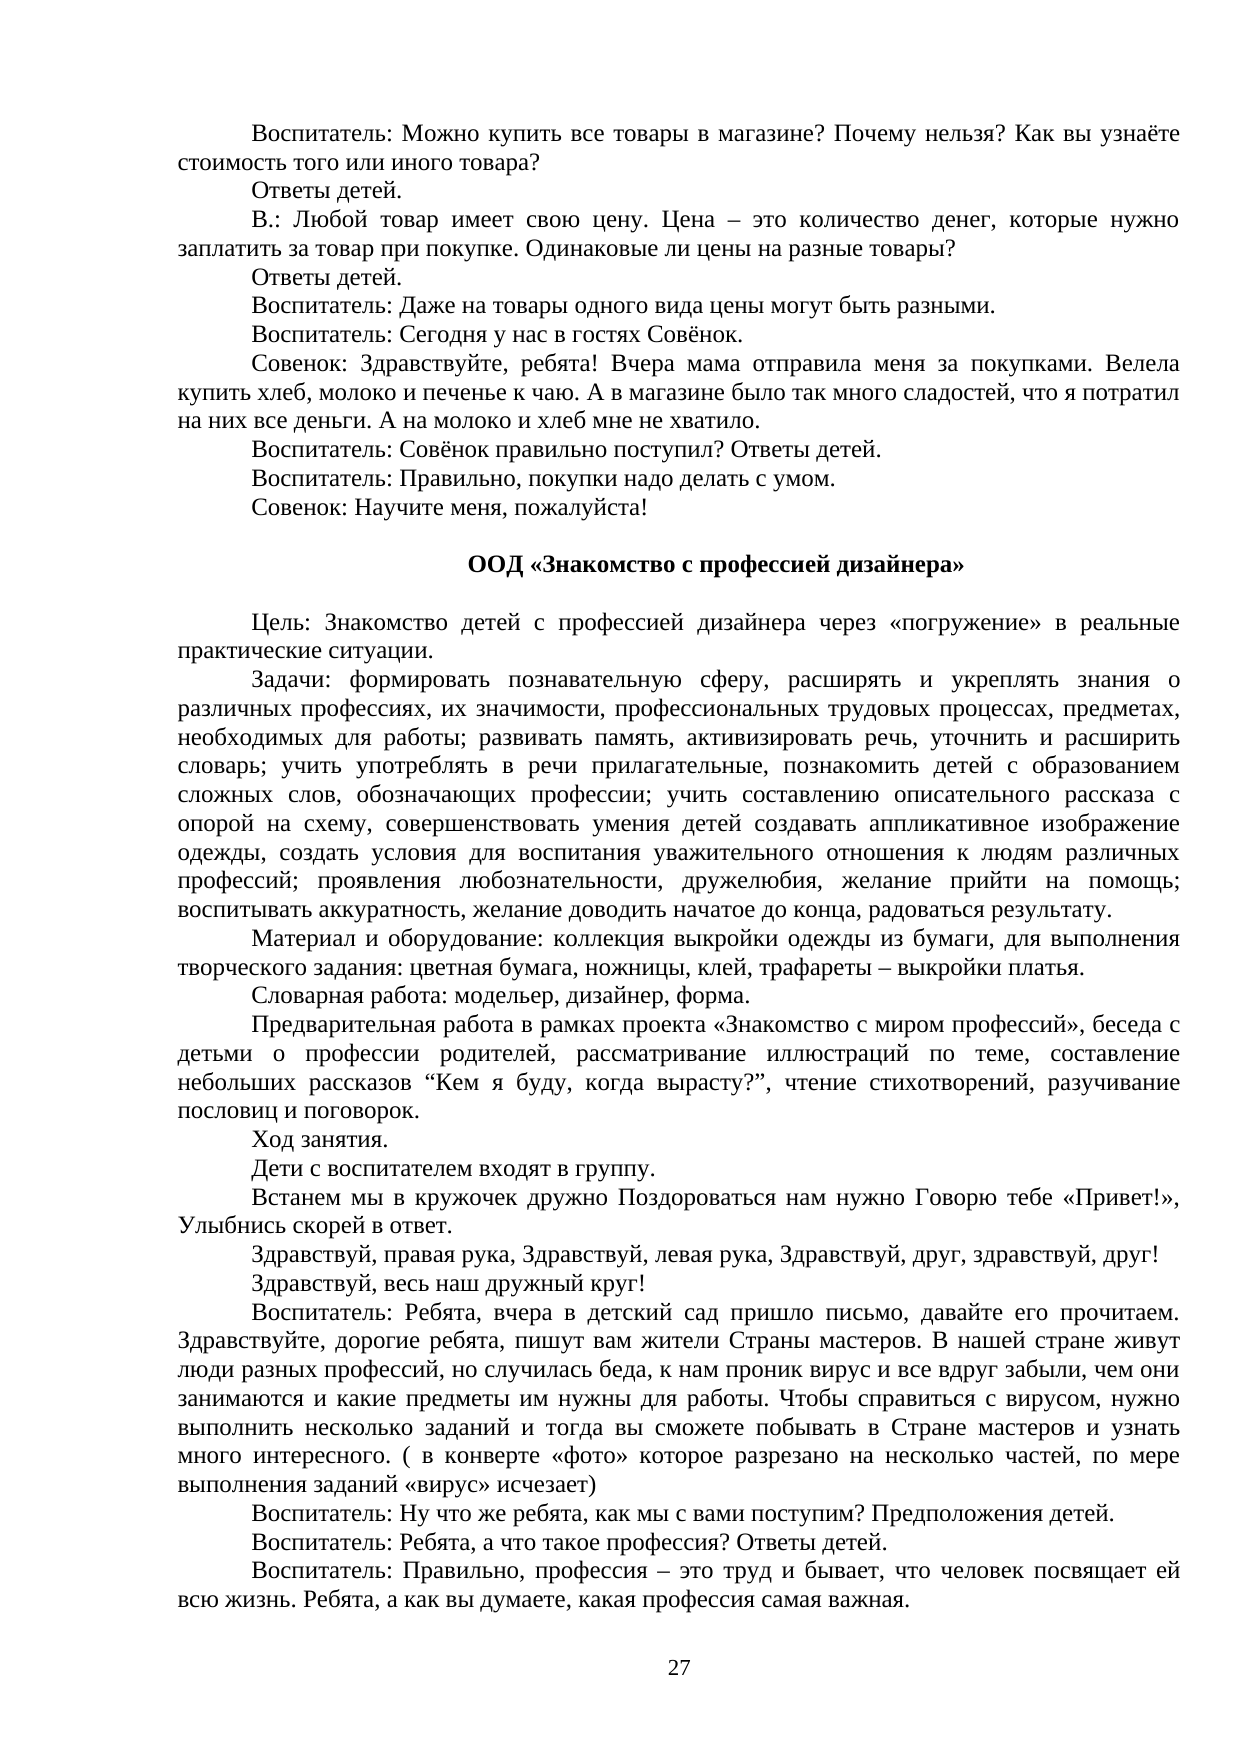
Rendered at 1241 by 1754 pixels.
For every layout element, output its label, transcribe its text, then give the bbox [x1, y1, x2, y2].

text Совенок: Научите меня, пожалуйста! [177, 492, 1181, 521]
text Цель: Знакомство детей с профессией дизайнера через «погружение» в реальные практические ситуации. [177, 607, 1181, 664]
text Предварительная работа в рамках проекта «Знакомство с миром профессий», беседа с детьми о профессии родителей, рассматривание иллюстраций по теме, составление небольших рассказов “Кем я буду, когда вырасту?”, чтение стихотворений, разучивание пословиц и поговорок. [177, 1009, 1181, 1124]
text Здравствуй, весь наш дружный круг! [177, 1268, 1181, 1297]
text Ответы детей. [177, 176, 1181, 204]
text Воспитатель: Даже на товары одного вида цены могут быть разными. [177, 291, 1181, 319]
text Воспитатель: Ну что же ребята, как мы с вами поступим? Предположения детей. [177, 1498, 1181, 1527]
text Материал и оборудование: коллекция выкройки одежды из бумаги, для выполнения творческого задания: цветная бумага, ножницы, клей, трафареты – выкройки платья. [177, 923, 1181, 981]
text Здравствуй, правая рука, Здравствуй, левая рука, Здравствуй, друг, здравствуй, друг! [177, 1239, 1181, 1268]
text Воспитатель: Ребята, вчера в детский сад пришло письмо, давайте его прочитаем. Здравствуйте, дорогие ребята, пишут вам жители Страны мастеров. В нашей стране живут люди разных профессий, но случилась беда, к нам проник вирус и все вдруг забыли, чем они занимаются и какие предметы им нужны для работы. Чтобы справиться с вирусом, нужно выполнить несколько заданий и тогда вы сможете побывать в Стране мастеров и узнать много интересного. ( в конверте «фото» которое разрезано на несколько частей, по мере выполнения заданий «вирус» исчезает) [177, 1297, 1181, 1498]
text ООД «Знакомство с профессией дизайнера» [177, 549, 1181, 578]
text Словарная работа: модельер, дизайнер, форма. [177, 981, 1181, 1009]
text Воспитатель: Правильно, профессия – это труд и бывает, что человек посвящает ей всю жизнь. Ребята, а как вы думаете, какая профессия самая важная. [177, 1556, 1181, 1613]
text Воспитатель: Совёнок правильно поступил? Ответы детей. [177, 434, 1181, 463]
text Воспитатель: Ребята, а что такое профессия? Ответы детей. [177, 1527, 1181, 1556]
text Воспитатель: Сегодня у нас в гостях Совёнок. [177, 319, 1181, 348]
text Задачи: формировать познавательную сферу, расширять и укреплять знания о различных профессиях, их значимости, профессиональных трудовых процессах, предметах, необходимых для работы; развивать память, активизировать речь, уточнить и расширить словарь; учить употреблять в речи прилагательные, познакомить детей с образованием сложных слов, обозначающих профессии; учить составлению описательного рассказа с опорой на схему, совершенствовать умения детей создавать аппликативное изображение одежды, создать условия для воспитания уважительного отношения к людям различных профессий; проявления любознательности, дружелюбия, желание прийти на помощь; воспитывать аккуратность, желание доводить начатое до конца, радоваться результату. [177, 664, 1181, 923]
text Воспитатель: Правильно, покупки надо делать с умом. [177, 463, 1181, 492]
text Ход занятия. [177, 1124, 1181, 1153]
text Встанем мы в кружочек дружно Поздороваться нам нужно Говорю тебе «Привет!», Улыбнись скорей в ответ. [177, 1182, 1181, 1239]
text Ответы детей. [177, 262, 1181, 291]
text Воспитатель: Можно купить все товары в магазине? Почему нельзя? Как вы узнаёте стоимость того или иного товара? [177, 118, 1181, 176]
text Совенок: Здравствуйте, ребята! Вчера мама отправила меня за покупками. Велела купить хлеб, молоко и печенье к чаю. А в магазине было так много сладостей, что я потратил на них все деньги. А на молоко и хлеб мне не хватило. [177, 348, 1181, 434]
text Дети с воспитателем входят в группу. [177, 1153, 1181, 1182]
text В.: Любой товар имеет свою цену. Цена – это количество денег, которые нужно заплатить за товар при покупке. Одинаковые ли цены на разные товары? [177, 204, 1181, 262]
